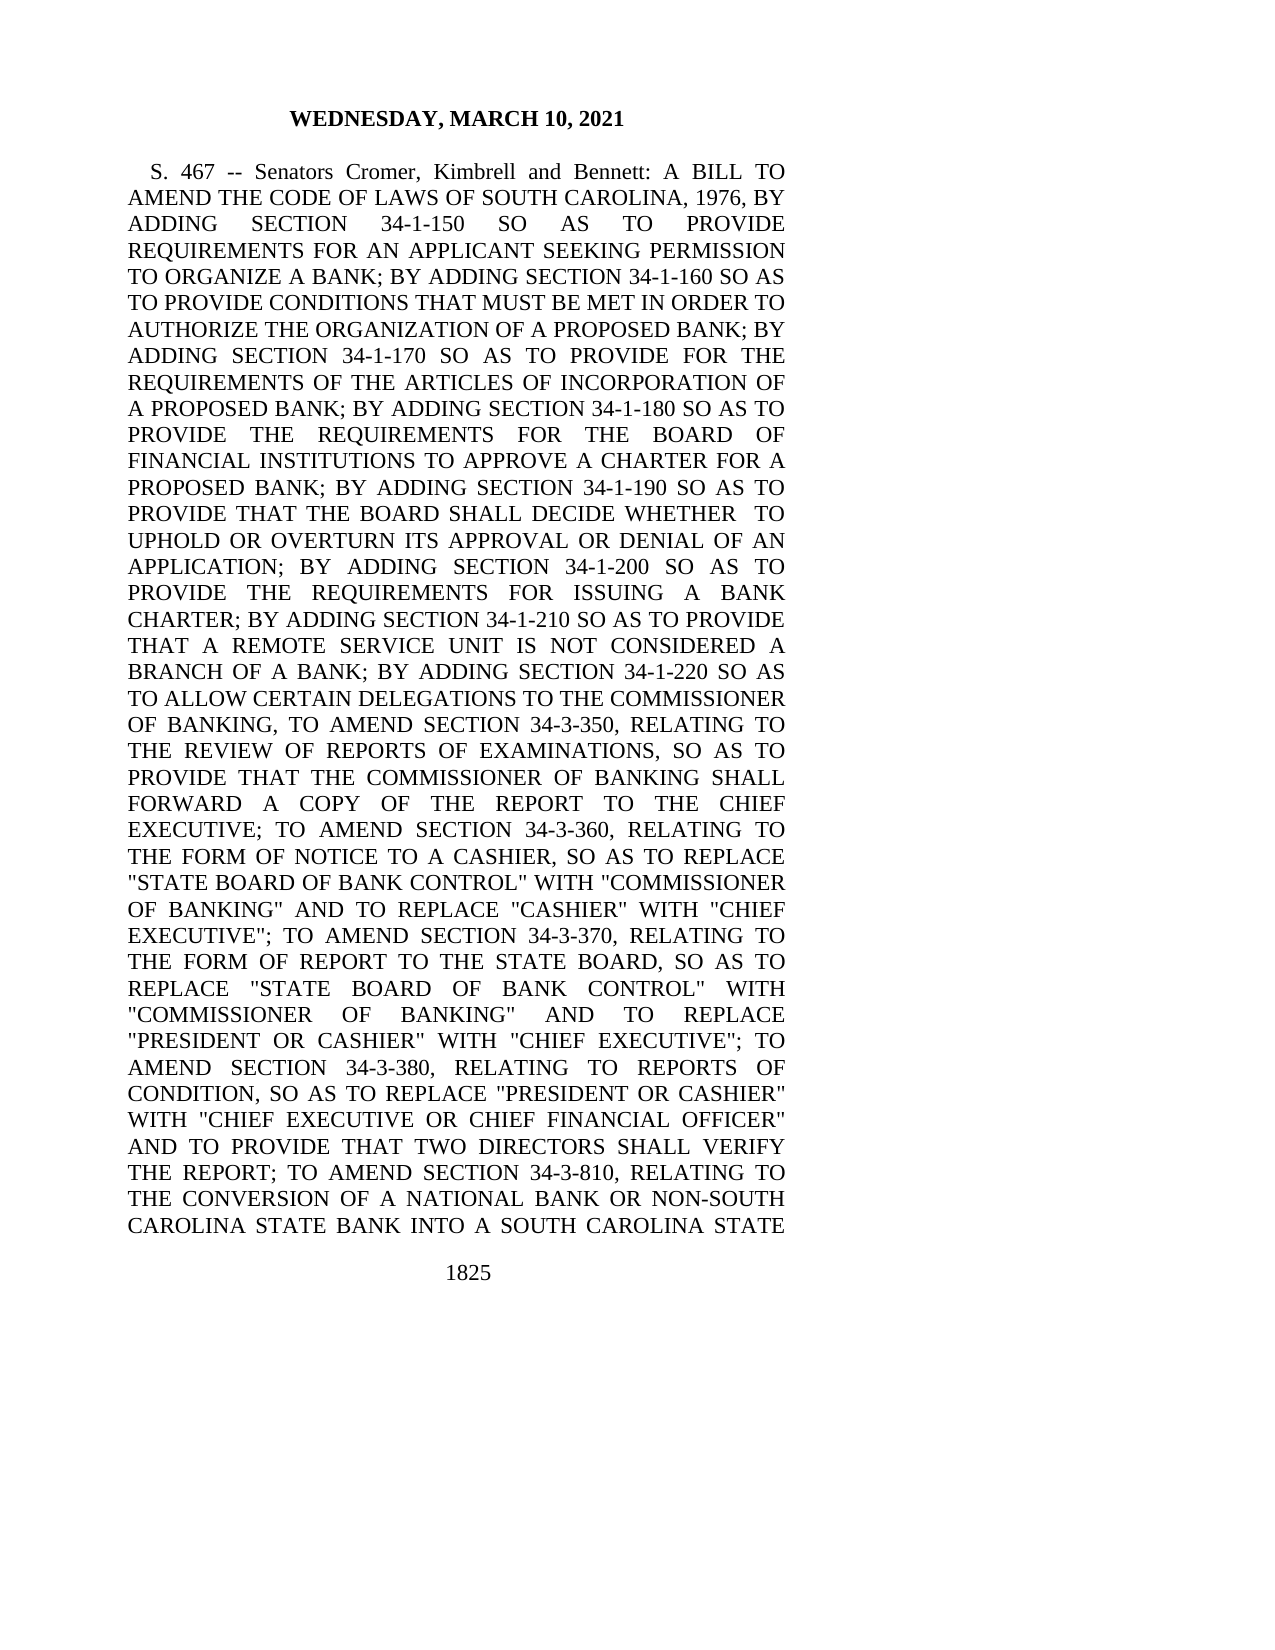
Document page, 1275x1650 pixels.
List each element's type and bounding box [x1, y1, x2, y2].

text [127, 158, 786, 1238]
